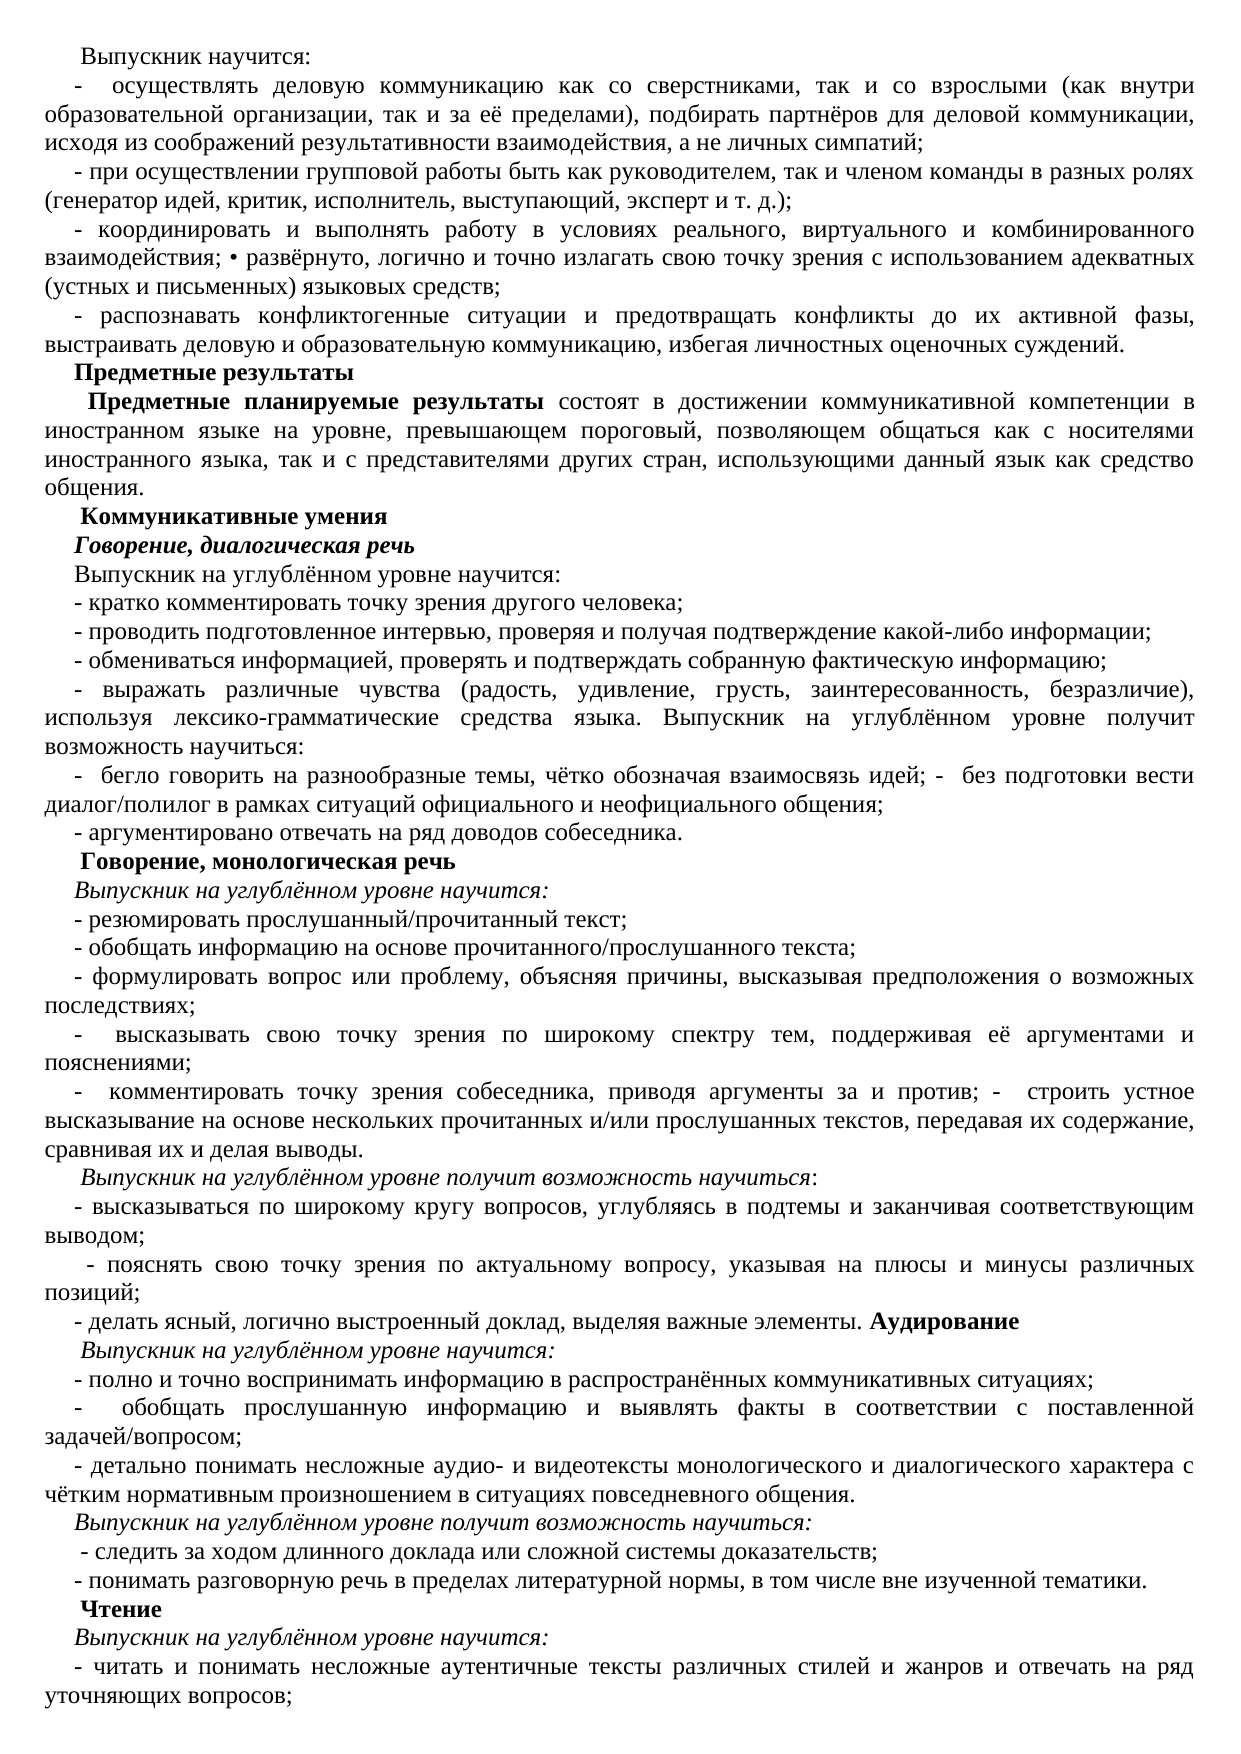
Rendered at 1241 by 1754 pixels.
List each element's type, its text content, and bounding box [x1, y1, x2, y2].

text - пояснять свою точку зрения по актуальному вопросу, указывая на плюсы и минусы различных позиций; [44, 1249, 1196, 1306]
text - проводить подготовленное интервью, проверяя и получая подтверждение какой-либо информации; [44, 616, 1196, 645]
text Выпускник на углублённом уровне научится: [44, 1335, 1196, 1364]
text Предметные планируемые результаты состоят в достижении коммуникативной компетенции в иностранном языке на уровне, превышающем пороговый, позволяющем общаться как с носителями иностранного языка, так и с представителями других стран, использующими данный язык как средство общения. [44, 386, 1196, 501]
text Чтение [44, 1594, 1196, 1622]
text - делать ясный, логично выстроенный доклад, выделяя важные элементы. Аудирование [44, 1306, 1196, 1335]
text - комментировать точку зрения собеседника, приводя аргументы за и против; - строить устное высказывание на основе нескольких прочитанных и/или прослушанных текстов, передавая их содержание, сравнивая их и делая выводы. [44, 1076, 1196, 1162]
text - при осуществлении групповой работы быть как руководителем, так и членом команды в разных ролях (генератор идей, критик, исполнитель, выступающий, эксперт и т. д.); [44, 156, 1196, 214]
text - бегло говорить на разнообразные темы, чётко обозначая взаимосвязь идей; - без подготовки вести диалог/полилог в рамках ситуаций официального и неофициального общения; [44, 760, 1196, 817]
text - обобщать информацию на основе прочитанного/прослушанного текста; [44, 932, 1196, 961]
text Предметные результаты [44, 357, 1194, 386]
text - высказываться по широкому кругу вопросов, углубляясь в подтемы и заканчивая соответствующим выводом; [44, 1191, 1196, 1249]
text Выпускник на углублённом уровне научится: [44, 1622, 1196, 1651]
text - аргументировано отвечать на ряд доводов собеседника. [44, 817, 1196, 846]
text - следить за ходом длинного доклада или сложной системы доказательств; [44, 1536, 1196, 1565]
text - обобщать прослушанную информацию и выявлять факты в соответствии с поставленной задачей/вопросом; [44, 1392, 1196, 1450]
text - осуществлять деловую коммуникацию как со сверстниками, так и со взрослыми (как внутри образовательной организации, так и за её пределами), подбирать партнёров для деловой коммуникации, исходя из соображений результативности взаимодействия, а не личных симпатий; [44, 70, 1196, 156]
text - читать и понимать несложные аутентичные тексты различных стилей и жанров и отвечать на ряд уточняющих вопросов; [44, 1651, 1196, 1709]
text - формулировать вопрос или проблему, объясняя причины, высказывая предположения о возможных последствиях; [44, 961, 1196, 1019]
text - понимать разговорную речь в пределах литературной нормы, в том числе вне изученной тематики. [44, 1565, 1196, 1594]
text Коммуникативные умения [44, 501, 1196, 530]
text - полно и точно воспринимать информацию в распространённых коммуникативных ситуациях; [44, 1364, 1196, 1392]
text - выражать различные чувства (радость, удивление, грусть, заинтересованность, безразличие), используя лексико-грамматические средства языка. Выпускник на углублённом уровне получит возможность научиться: [44, 674, 1196, 760]
text Выпускник научится: [44, 41, 1196, 70]
text - кратко комментировать точку зрения другого человека; [44, 587, 1196, 616]
text - резюмировать прослушанный/прочитанный текст; [44, 904, 1196, 932]
text Говорение, диалогическая речь [44, 530, 1196, 559]
text Выпускник на углублённом уровне получит возможность научиться: [44, 1507, 1196, 1536]
text Выпускник на углублённом уровне научится: [44, 875, 1196, 904]
text Выпускник на углублённом уровне научится: [44, 559, 1196, 587]
text - обмениваться информацией, проверять и подтверждать собранную фактическую информацию; [44, 645, 1196, 674]
text Говорение, монологическая речь [44, 846, 1196, 875]
text - высказывать свою точку зрения по широкому спектру тем, поддерживая её аргументами и пояснениями; [44, 1019, 1196, 1076]
text - распознавать конфликтогенные ситуации и предотвращать конфликты до их активной фазы, выстраивать деловую и образовательную коммуникацию, избегая личностных оценочных суждений. [44, 300, 1196, 357]
text - координировать и выполнять работу в условиях реального, виртуального и комбинированного взаимодействия; • развёрнуто, логично и точно излагать свою точку зрения с использованием адекватных (устных и письменных) языковых средств; [44, 214, 1196, 300]
text - детально понимать несложные аудио- и видеотексты монологического и диалогического характера с чётким нормативным произношением в ситуациях повседневного общения. [44, 1450, 1196, 1507]
text Выпускник на углублённом уровне получит возможность научиться: [44, 1162, 1196, 1191]
